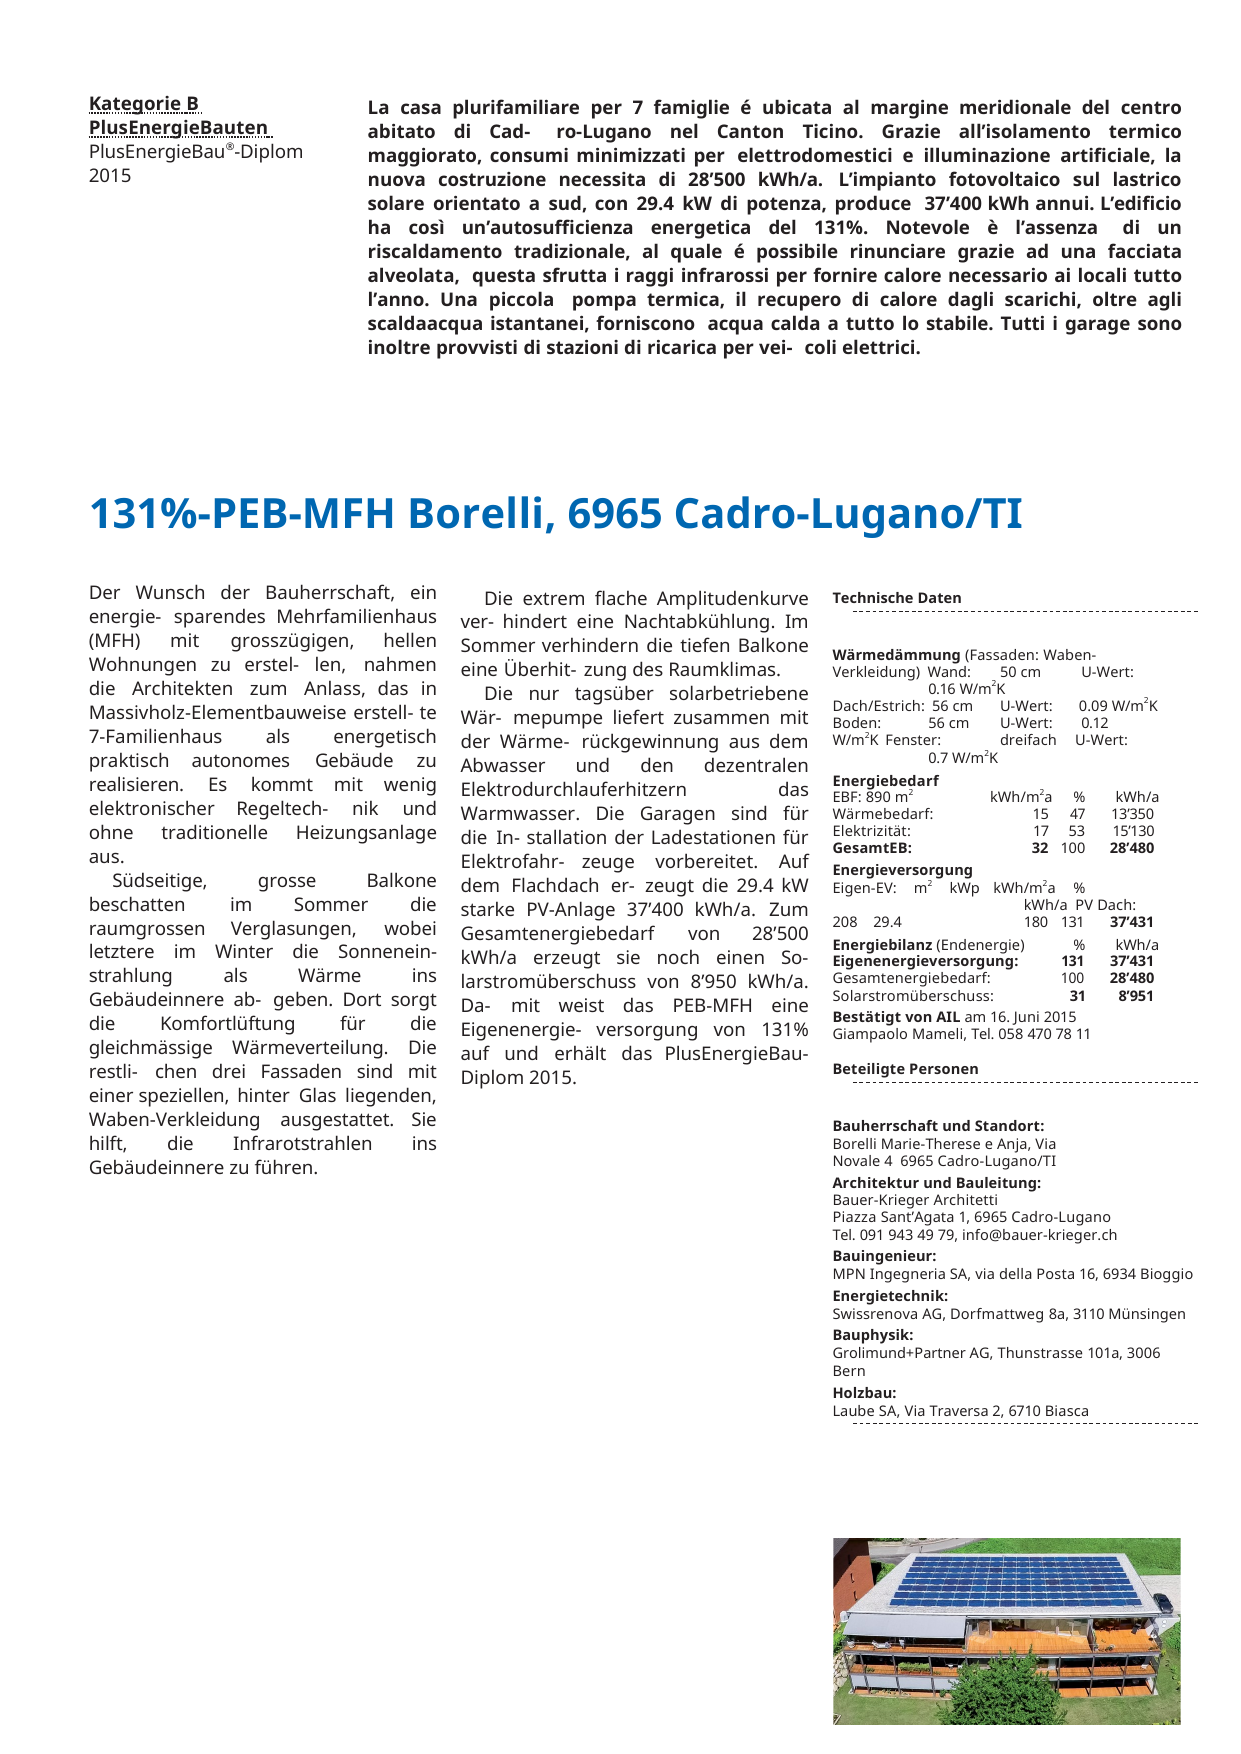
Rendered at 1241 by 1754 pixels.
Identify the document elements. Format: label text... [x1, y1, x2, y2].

text Die extrem flache Amplitudenkurve ver- hindert eine Nachtabkühlung. Im Sommer verhindern die tiefen Balkone eine Überhit- zung des Raumklimas. [460, 586, 809, 682]
text Kategorie B PlusEnergieBauten PlusEnergieBau®-Diplom 2015 [88, 91, 342, 187]
text Energietechnik: [832, 1287, 1194, 1305]
text GesamtEB: 32 100 28’480 [832, 839, 1194, 857]
text Die nur tagsüber solarbetriebene Wär- mepumpe liefert zusammen mit der Wärme- rückgewinnung aus dem Abwasser und den dezentralen Elektrodurchlauferhitzern das Warmwasser. Die Garagen sind für die In- stallation der Ladestationen für Elektrofahr- zeuge vorbereitet. Auf dem Flachdach er- zeugt die 29.4 kW starke PV-Anlage 37’400 kWh/a. Zum Gesamtenergiebedarf von 28’500 kWh/a erzeugt sie noch einen So- larstromüberschuss von 8’950 kWh/a. Da- mit weist das PEB-MFH eine Eigenenergie- versorgung von 131% auf und erhält das PlusEnergieBau-Diplom 2015. [460, 682, 809, 1089]
text Boden: 56 cm U-Wert: 0.12 W/m2K Fenster: dreifach U-Wert: 0.7 W/m2K [832, 715, 1158, 767]
text 131%-PEB-MFH Borelli, 6965 Cadro-Lugano/TI [88, 484, 1194, 541]
text Technische Daten [832, 588, 1194, 608]
text Energiebilanz (Endenergie) % kWh/a [832, 936, 1194, 953]
text Gesamtenergiebedarf: 100 28’480 [832, 970, 1194, 987]
text Laube SA, Via Traversa 2, 6710 Biasca [832, 1402, 1194, 1419]
text Borelli Marie-Therese e Anja, Via Novale 4 6965 Cadro-Lugano/TI [832, 1136, 1102, 1170]
text Bauer-Krieger Architetti [832, 1192, 1194, 1209]
text Piazza Sant’Agata 1, 6965 Cadro-Lugano [832, 1209, 1194, 1226]
text Holzbau: [832, 1384, 1194, 1402]
text Bauphysik: [832, 1326, 1194, 1344]
text Eigenenergieversorgung: 131 37’431 [832, 953, 1194, 970]
text Architektur und Bauleitung: [832, 1174, 1194, 1192]
text Bauingenieur: [832, 1247, 1194, 1265]
text EBF: 890 m2 kWh/m2a % kWh/a [832, 789, 1194, 806]
text Wärmedämmung (Fassaden: Waben-Verkleidung) Wand: 50 cm U-Wert: 0.16 W/m2K [832, 647, 1158, 697]
text Elektrizität: 17 53 15’130 [832, 823, 1194, 839]
text Energieversorgung [832, 861, 1194, 879]
text Wärmebedarf: 15 47 13’350 [832, 806, 1194, 823]
text Der Wunsch der Bauherrschaft, ein energie- sparendes Mehrfamilienhaus (MFH) mit grosszügigen, hellen Wohnungen zu erstel- len, nahmen die Architekten zum Anlass, das in Massivholz-Elementbauweise erstell- te 7-Familienhaus als energetisch praktisch autonomes Gebäude zu realisieren. Es kommt mit wenig elektronischer Regeltech- nik und ohne traditionelle Heizungsanlage aus. [88, 580, 437, 868]
picture [833, 1538, 1181, 1725]
text Beteiligte Personen [832, 1059, 1194, 1079]
text Energiebedarf [832, 772, 1194, 789]
text Grolimund+Partner AG, Thunstrasse 101a, 3006 Bern [832, 1344, 1194, 1380]
text Bauherrschaft und Standort: [832, 1118, 1194, 1136]
text Tel. 091 943 49 79, info@bauer-krieger.ch [832, 1226, 1194, 1244]
text Eigen-EV: m2 kWp kWh/m2a % kWh/a PV Dach: 208 29.4 180 131 37’431 [832, 879, 1158, 931]
text Dach/Estrich: 56 cm U-Wert: 0.09 W/m2K [832, 697, 1194, 714]
text MPN Ingegneria SA, via della Posta 16, 6934 Bioggio [832, 1265, 1194, 1283]
text Bestätigt von AIL am 16. Juni 2015 Giampaolo Mameli, Tel. 058 470 78 11 [832, 1009, 1128, 1043]
text Solarstromüberschuss: 31 8’951 [832, 987, 1194, 1005]
text Südseitige, grosse Balkone beschatten im Sommer die raumgrossen Verglasungen, wobei letztere im Winter die Sonnenein- strahlung als Wärme ins Gebäudeinnere ab- geben. Dort sorgt die Komfortlüftung für die gleichmässige Wärmeverteilung. Die restli- chen drei Fassaden sind mit einer speziellen, hinter Glas liegenden, Waben-Verkleidung ausgestattet. Sie hilft, die Infrarotstrahlen ins Gebäudeinnere zu führen. [88, 868, 437, 1179]
text Swissrenova AG, Dorfmattweg 8a, 3110 Münsingen [832, 1305, 1194, 1323]
text La casa plurifamiliare per 7 famiglie é ubicata al margine meridionale del centro abitato di Cad- ro-Lugano nel Canton Ticino. Grazie all’isolamento termico maggiorato, consumi minimizzati per elettrodomestici e illuminazione artificiale, la nuova costruzione necessita di 28’500 kWh/a. L’impianto fotovoltaico sul lastrico solare orientato a sud, con 29.4 kW di potenza, produce 37’400 kWh annui. L’edificio ha così un’autosufficienza energetica del 131%. Notevole è l’assenza di un riscaldamento tradizionale, al quale é possibile rinunciare grazie ad una facciata alveolata, questa sfrutta i raggi infrarossi per fornire calore necessario ai locali tutto l’anno. Una piccola pompa termica, il recupero di calore dagli scarichi, oltre agli scaldaacqua istantanei, forniscono acqua calda a tutto lo stabile. Tutti i garage sono inoltre provvisti di stazioni di ricarica per vei- coli elettrici. [367, 95, 1182, 359]
